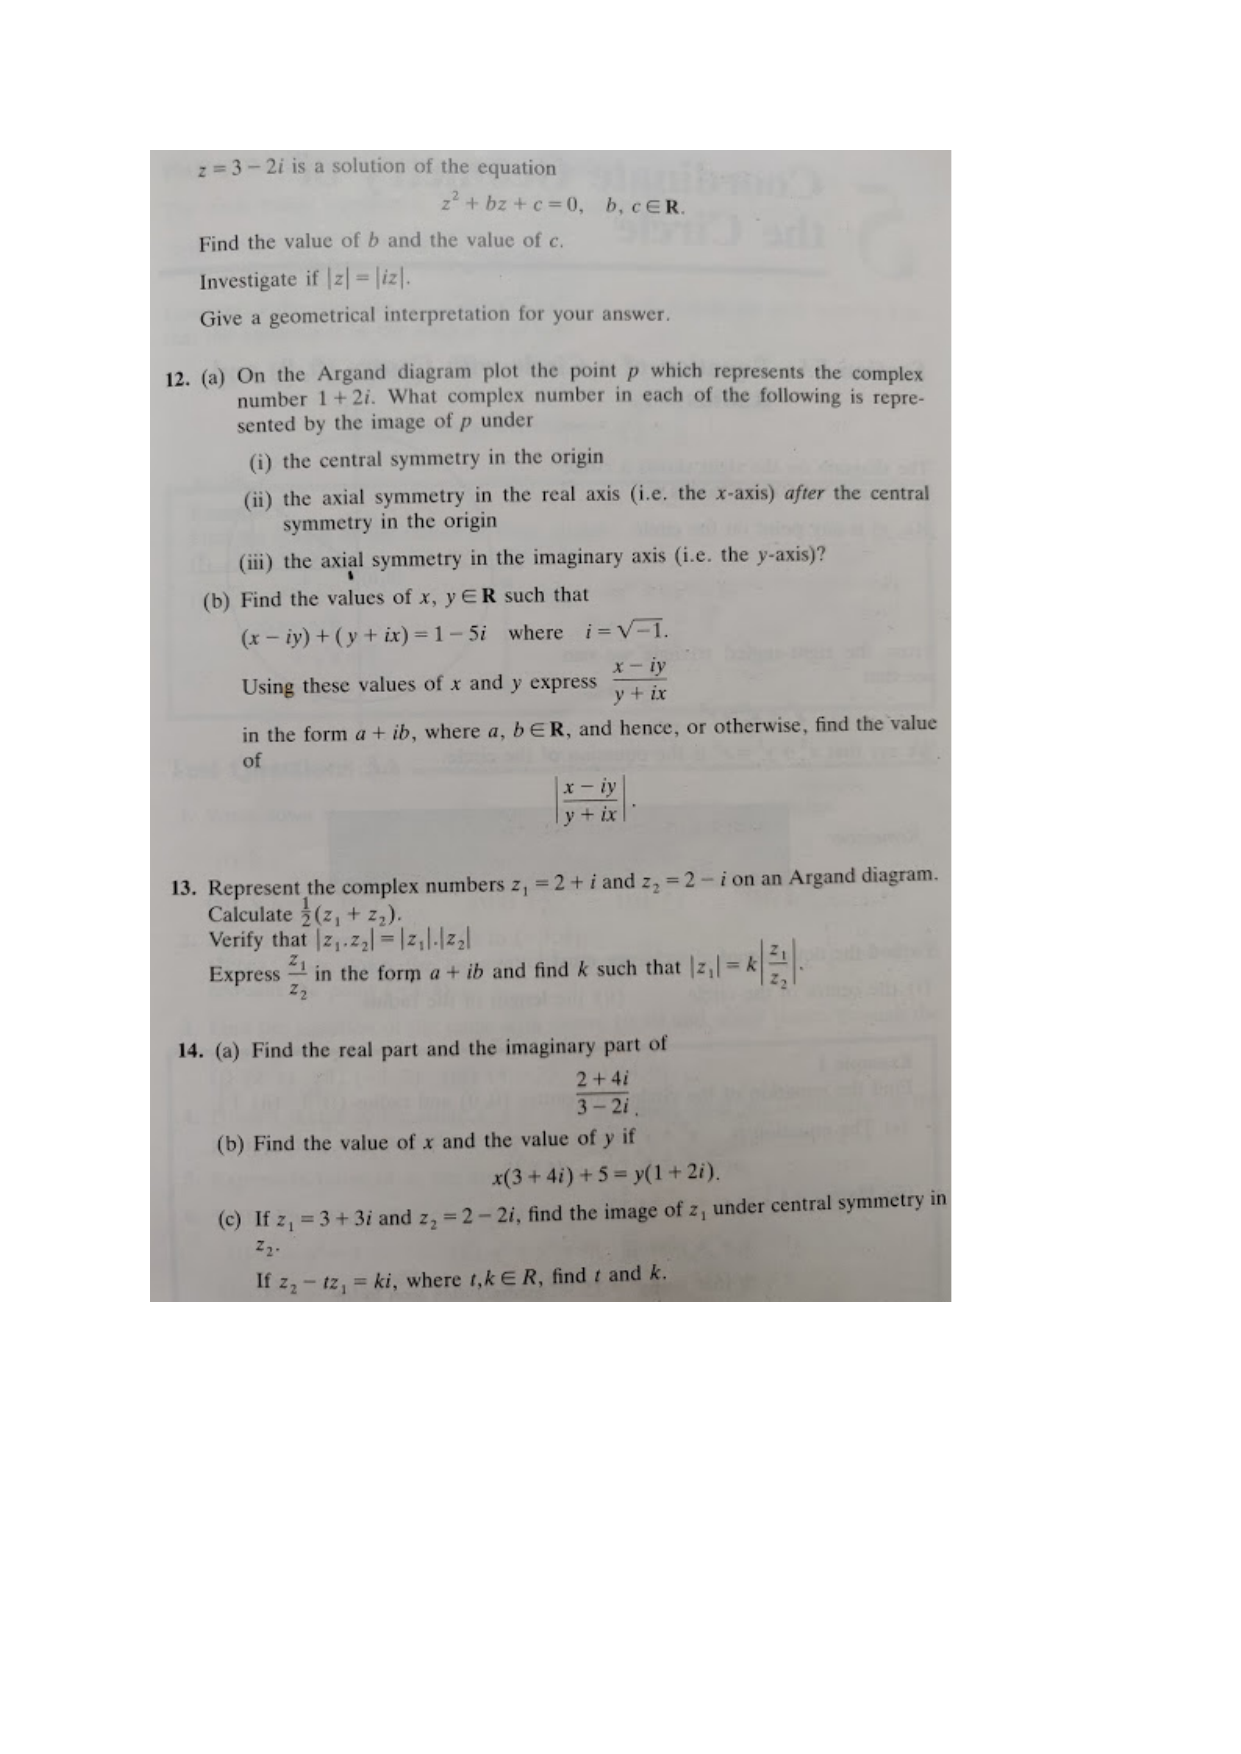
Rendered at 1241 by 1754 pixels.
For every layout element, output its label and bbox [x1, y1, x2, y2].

picture [150, 150, 952, 1302]
